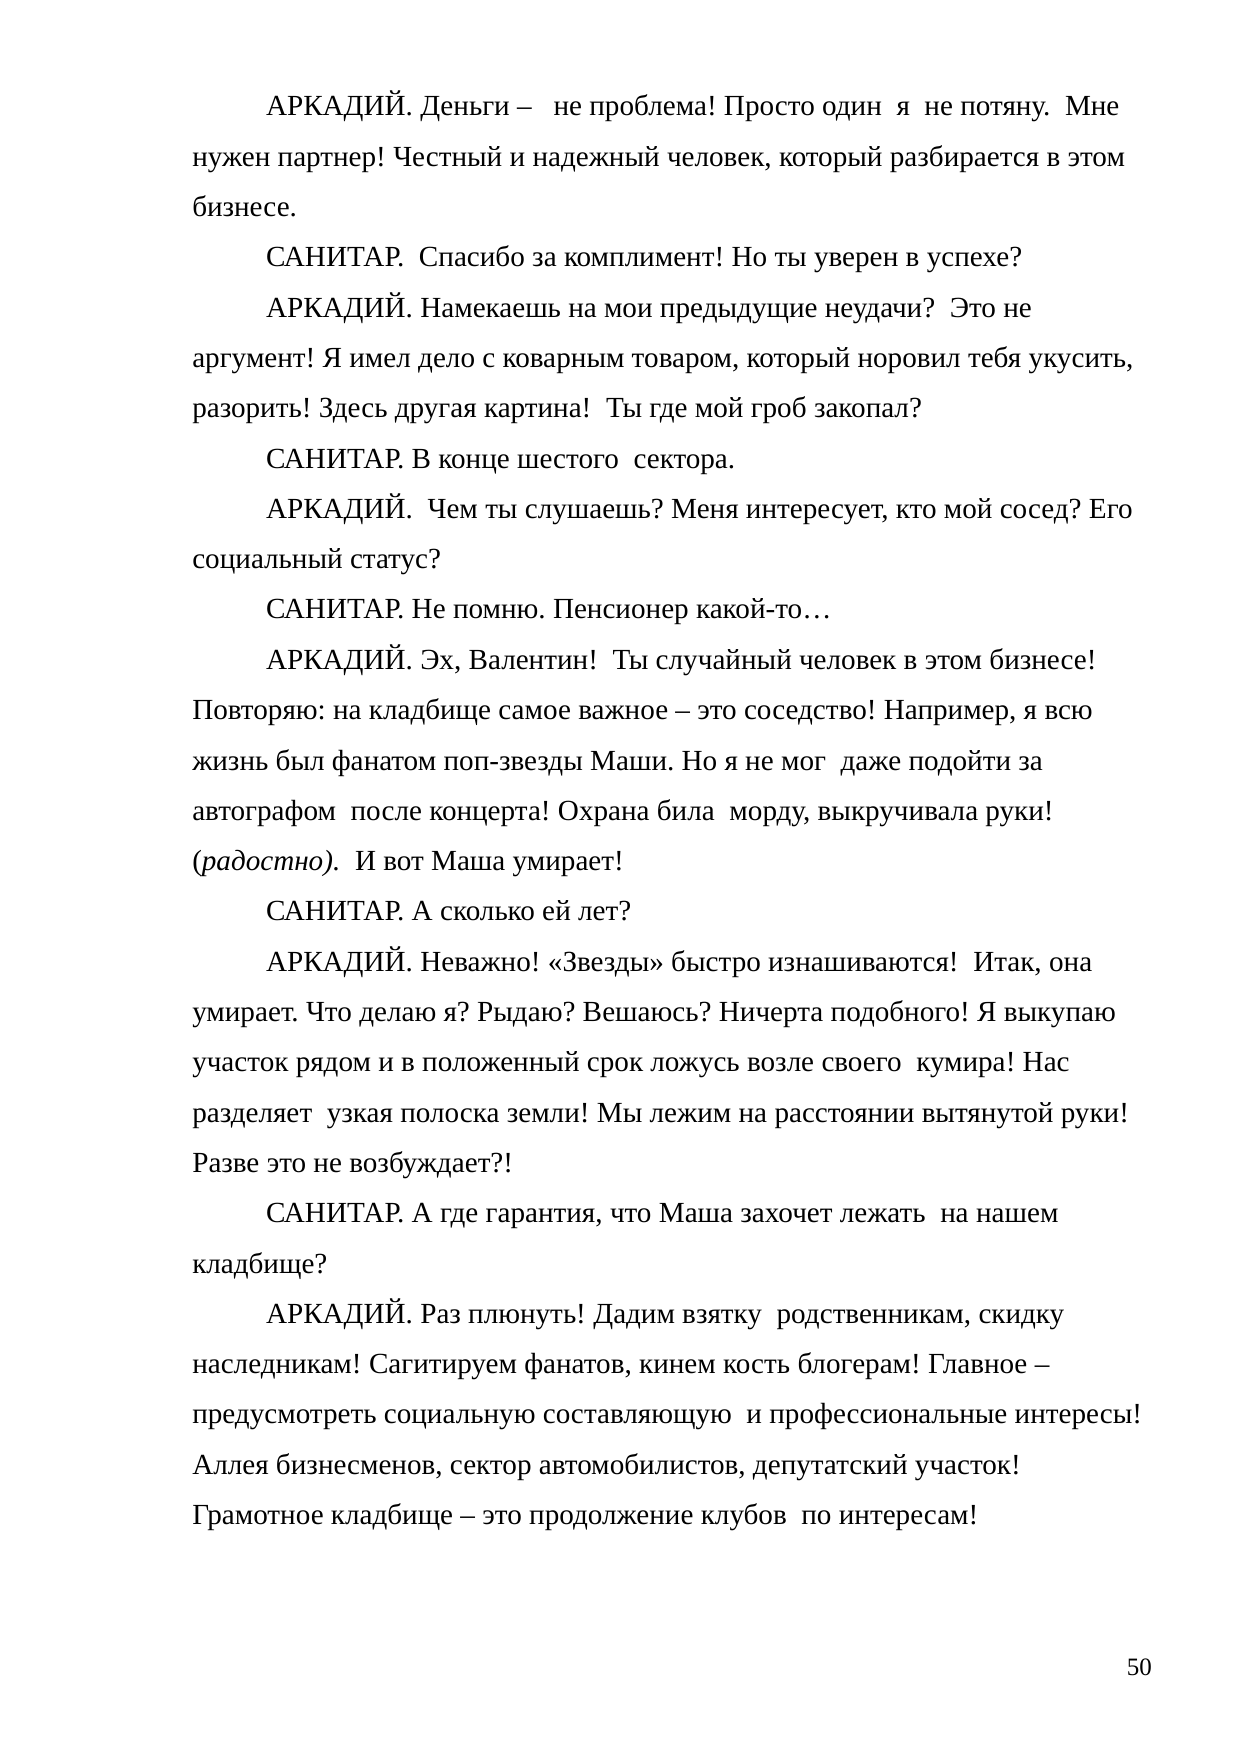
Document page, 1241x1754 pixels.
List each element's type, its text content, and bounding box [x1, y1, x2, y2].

text САНИТАР. Не помню. Пенсионер какой-то… [192, 592, 1152, 625]
text САНИТАР. А где гарантия, что Маша захочет лежать на нашем кладбище? [192, 1195, 1152, 1279]
text САНИТАР. В конце шестого сектора. [192, 441, 1152, 474]
text АРКАДИЙ. Намекаешь на мои предыдущие неудачи? Это не аргумент! Я имел дело с коварным товаром, который норовил тебя укусить, разорить! Здесь другая картина! Ты где мой гроб закопал? [192, 290, 1152, 424]
text АРКАДИЙ. Чем ты слушаешь? Меня интересует, кто мой сосед? Его социальный статус? [192, 491, 1152, 575]
text САНИТАР. А сколько ей лет? [192, 893, 1152, 927]
text АРКАДИЙ. Эх, Валентин! Ты случайный человек в этом бизнесе! Повторяю: на кладбище самое важное – это соседство! Например, я всю жизнь был фанатом поп-звезды Маши. Но я не мог даже подойти за автографом после концерта! Охрана била морду, выкручивала руки! (радостно). И вот Маша умирает! [192, 642, 1152, 877]
text АРКАДИЙ. Деньги – не проблема! Просто один я не потяну. Мне нужен партнер! Честный и надежный человек, который разбирается в этом бизнесе. [192, 88, 1152, 223]
text АРКАДИЙ. Раз плюнуть! Дадим взятку родственникам, скидку наследникам! Сагитируем фанатов, кинем кость блогерам! Главное – предусмотреть социальную составляющую и профессиональные интересы! Аллея бизнесменов, сектор автомобилистов, депутатский участок! Грамотное кладбище – это продолжение клубов по интересам! [192, 1296, 1152, 1531]
text АРКАДИЙ. Неважно! «Звезды» быстро изнашиваются! Итак, она умирает. Что делаю я? Рыдаю? Вешаюсь? Ничерта подобного! Я выкупаю участок рядом и в положенный срок ложусь возле своего кумира! Нас разделяет узкая полоска земли! Мы лежим на расстоянии вытянутой руки! Разве это не возбуждает?! [192, 944, 1152, 1179]
text САНИТАР. Спасибо за комплимент! Но ты уверен в успехе? [192, 239, 1152, 273]
